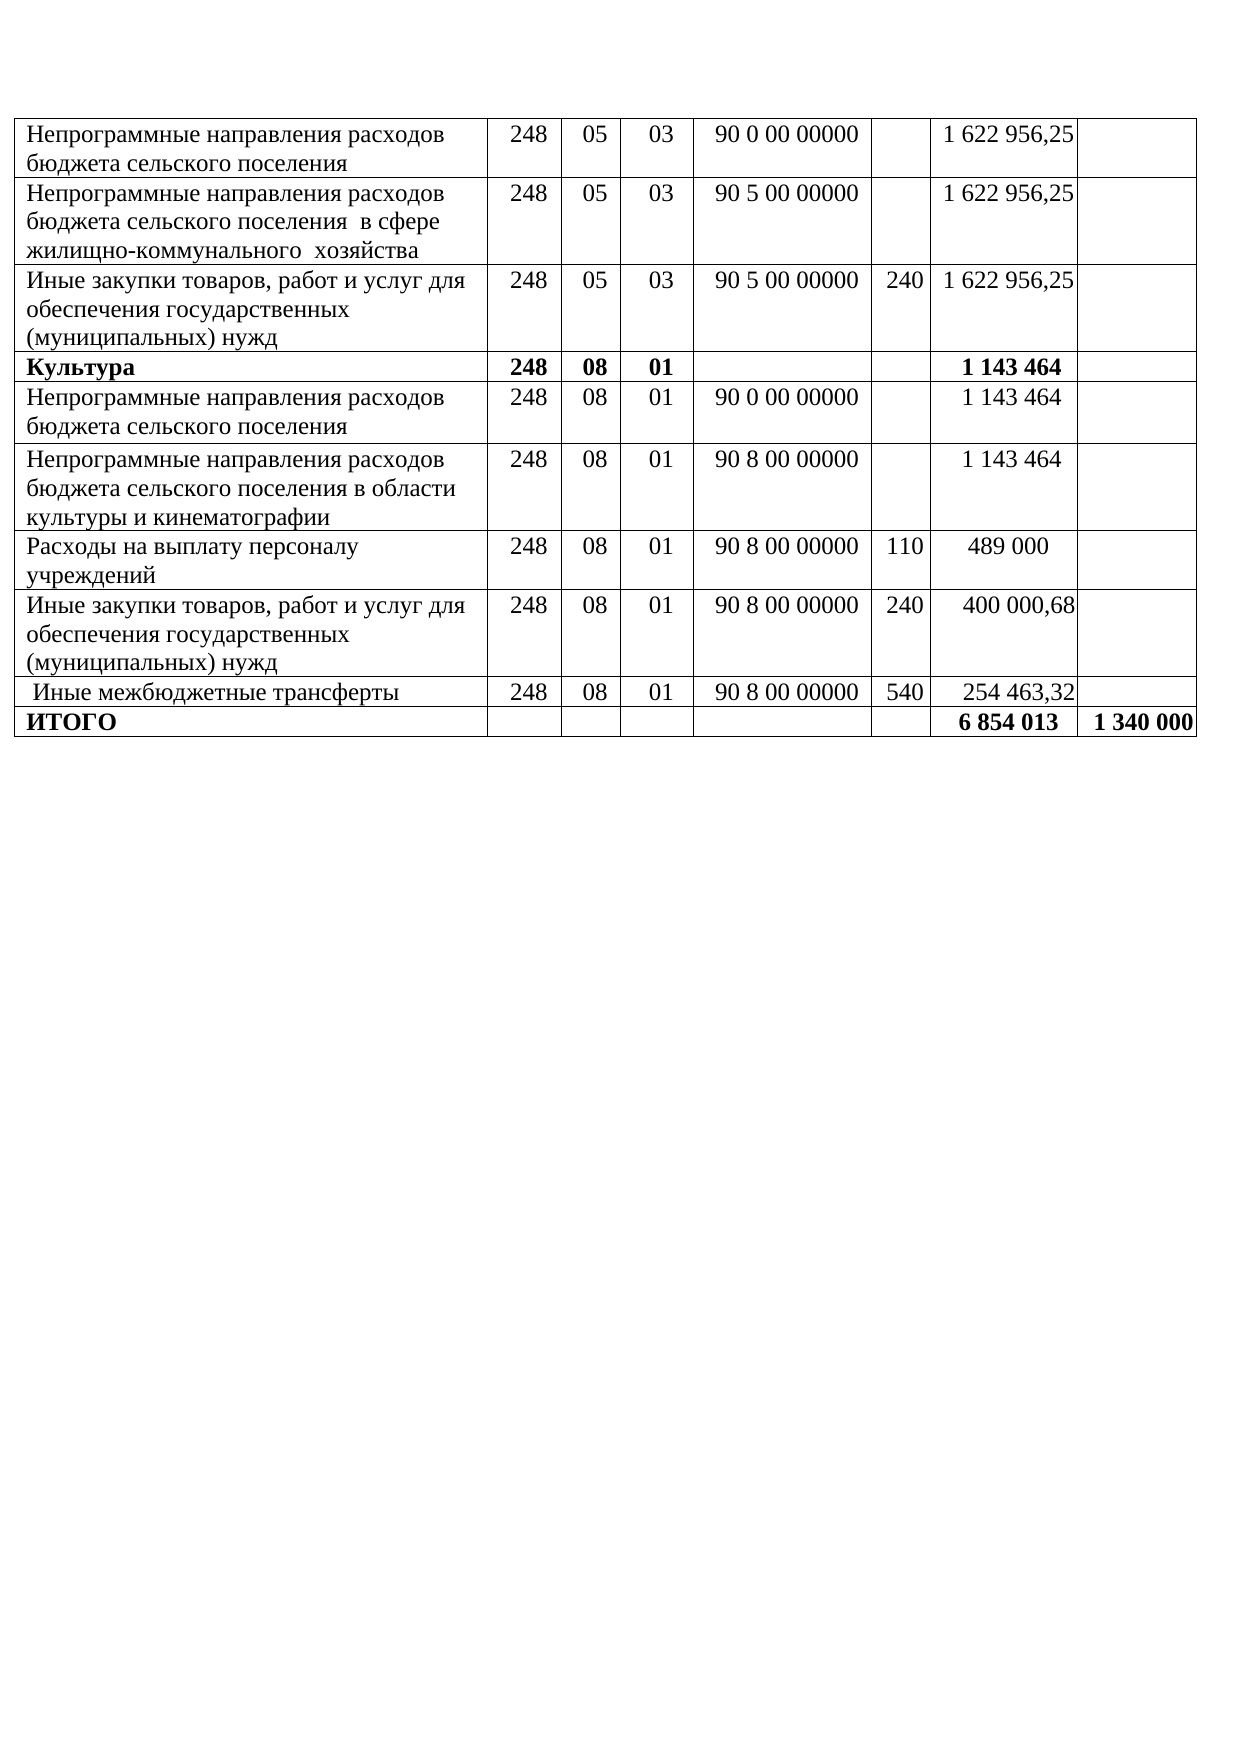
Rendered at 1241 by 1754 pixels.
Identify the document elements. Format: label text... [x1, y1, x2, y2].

table_cell 248 [488, 265, 561, 351]
table_cell 01 [621, 352, 693, 381]
table_cell [872, 352, 930, 381]
table_cell [694, 352, 871, 381]
table_cell 248 [488, 382, 561, 443]
table_cell 400 000,68 [931, 590, 1077, 676]
table_cell 90 8 00 00000 [694, 531, 871, 589]
table_cell Непрограммные направления расходов бюджета сельского поселения в области культуры и кинематографии [15, 444, 487, 530]
table_cell 248 [488, 352, 561, 381]
table_cell 1 622 956,25 [931, 119, 1077, 177]
table_cell Культура [15, 352, 487, 381]
table_cell 01 [621, 382, 693, 443]
table_cell 6 854 013 [931, 707, 1077, 736]
table_cell Непрограммные направления расходов бюджета сельского поселения [15, 119, 487, 177]
table_cell 248 [488, 444, 561, 530]
table_cell [1078, 590, 1196, 676]
table_cell 08 [562, 352, 620, 381]
table_cell Непрограммные направления расходов бюджета сельского поселения в сфере жилищно-коммунального хозяйства [15, 178, 487, 264]
table_cell [562, 707, 620, 736]
table_cell 01 [621, 677, 693, 706]
table_cell 248 [488, 590, 561, 676]
table_cell 1 143 464 [931, 352, 1077, 381]
table_cell Непрограммные направления расходов бюджета сельского поселения [15, 382, 487, 443]
table_cell 03 [621, 178, 693, 264]
table_cell ИТОГО [15, 707, 487, 736]
table_cell 08 [562, 531, 620, 589]
table_cell 90 5 00 00000 [694, 178, 871, 264]
table_cell [872, 178, 930, 264]
table_cell 08 [562, 590, 620, 676]
table_cell 110 [872, 531, 930, 589]
table_cell Иные межбюджетные трансферты [15, 677, 487, 706]
table_cell 1 340 000 [1078, 707, 1196, 736]
table_cell 540 [872, 677, 930, 706]
table_cell [488, 707, 561, 736]
table_cell 90 8 00 00000 [694, 590, 871, 676]
table_cell 05 [562, 265, 620, 351]
table_cell 1 622 956,25 [931, 265, 1077, 351]
table_cell Расходы на выплату персоналу учреждений [15, 531, 487, 589]
table_cell [1078, 352, 1196, 381]
table_cell 08 [562, 677, 620, 706]
table_cell [1078, 178, 1196, 264]
table_cell [1078, 382, 1196, 443]
table_cell [872, 119, 930, 177]
table_cell 248 [488, 531, 561, 589]
table_cell Иные закупки товаров, работ и услуг для обеспечения государственных (муниципальных) нужд [15, 265, 487, 351]
table_cell Иные закупки товаров, работ и услуг для обеспечения государственных (муниципальных) нужд [15, 590, 487, 676]
table_cell [694, 707, 871, 736]
table_cell 90 8 00 00000 [694, 444, 871, 530]
table_cell [1078, 677, 1196, 706]
table_cell [1078, 444, 1196, 530]
table_cell 05 [562, 178, 620, 264]
table_cell 90 0 00 00000 [694, 382, 871, 443]
table_cell 08 [562, 382, 620, 443]
table_cell 03 [621, 119, 693, 177]
table_cell 08 [562, 444, 620, 530]
table_cell 248 [488, 119, 561, 177]
table_cell [1078, 531, 1196, 589]
table_cell 01 [621, 590, 693, 676]
table_cell [872, 707, 930, 736]
table_cell 240 [872, 590, 930, 676]
table_cell 240 [872, 265, 930, 351]
table_cell 90 8 00 00000 [694, 677, 871, 706]
table_cell [621, 707, 693, 736]
table_cell 1 143 464 [931, 382, 1077, 443]
table_cell 01 [621, 444, 693, 530]
table_cell [1078, 265, 1196, 351]
table_cell 1 622 956,25 [931, 178, 1077, 264]
table_cell [872, 444, 930, 530]
table_cell 05 [562, 119, 620, 177]
table_cell 248 [488, 677, 561, 706]
table_cell [1078, 119, 1196, 177]
table_cell 248 [488, 178, 561, 264]
table_cell 489 000 [931, 531, 1077, 589]
table_cell 1 143 464 [931, 444, 1077, 530]
table_cell 90 5 00 00000 [694, 265, 871, 351]
table_cell 90 0 00 00000 [694, 119, 871, 177]
table_cell 254 463,32 [931, 677, 1077, 706]
table_cell [872, 382, 930, 443]
table_cell 01 [621, 531, 693, 589]
table_cell 03 [621, 265, 693, 351]
